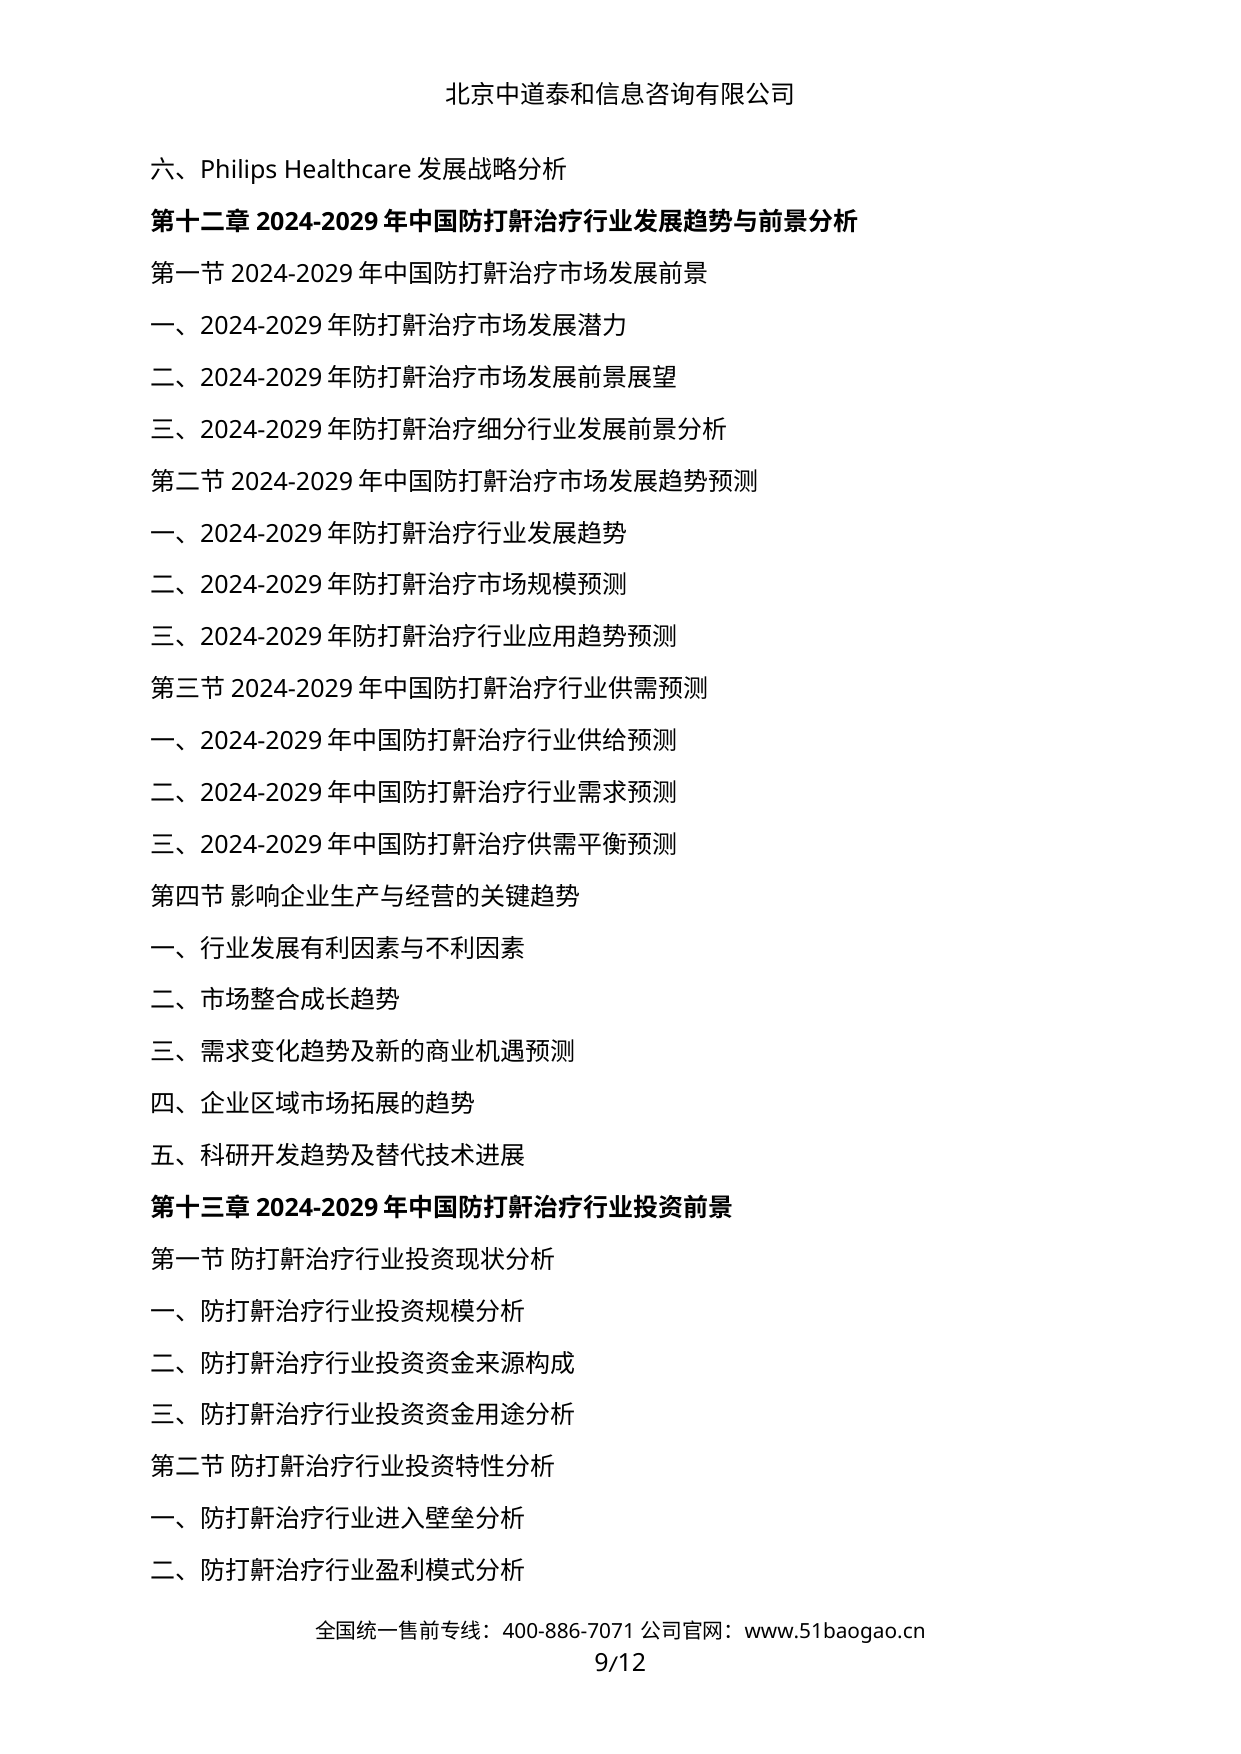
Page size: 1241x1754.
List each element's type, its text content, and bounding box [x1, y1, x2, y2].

text 一、2024-2029年中国防打鼾治疗行业供给预测 [150, 721, 1090, 757]
text 三、2024-2029年防打鼾治疗行业应用趋势预测 [150, 617, 1090, 653]
text 六、Philips Healthcare发展战略分析 [150, 150, 1090, 186]
text 二、市场整合成长趋势 [150, 980, 1090, 1016]
text 一、2024-2029年防打鼾治疗行业发展趋势 [150, 513, 1090, 549]
text 三、2024-2029年防打鼾治疗细分行业发展前景分析 [150, 409, 1090, 446]
text 一、行业发展有利因素与不利因素 [150, 928, 1090, 964]
text 第十二章 2024-2029年中国防打鼾治疗行业发展趋势与前景分析 [150, 202, 1090, 238]
text 第一节 防打鼾治疗行业投资现状分析 [150, 1239, 1090, 1276]
text 第一节 2024-2029年中国防打鼾治疗市场发展前景 [150, 254, 1090, 290]
text 第二节 防打鼾治疗行业投资特性分析 [150, 1447, 1090, 1483]
text 一、2024-2029年防打鼾治疗市场发展潜力 [150, 306, 1090, 342]
text 三、防打鼾治疗行业投资资金用途分析 [150, 1395, 1090, 1431]
text 二、2024-2029年中国防打鼾治疗行业需求预测 [150, 772, 1090, 809]
text 第四节 影响企业生产与经营的关键趋势 [150, 876, 1090, 912]
text 第三节 2024-2029年中国防打鼾治疗行业供需预测 [150, 669, 1090, 705]
text 四、企业区域市场拓展的趋势 [150, 1084, 1090, 1120]
text 二、2024-2029年防打鼾治疗市场规模预测 [150, 565, 1090, 601]
text 三、需求变化趋势及新的商业机遇预测 [150, 1032, 1090, 1068]
text 二、2024-2029年防打鼾治疗市场发展前景展望 [150, 357, 1090, 394]
text 二、防打鼾治疗行业投资资金来源构成 [150, 1343, 1090, 1379]
text 第二节 2024-2029年中国防打鼾治疗市场发展趋势预测 [150, 461, 1090, 497]
text 第十三章 2024-2029年中国防打鼾治疗行业投资前景 [150, 1187, 1090, 1224]
text 五、科研开发趋势及替代技术进展 [150, 1136, 1090, 1172]
text 三、2024-2029年中国防打鼾治疗供需平衡预测 [150, 824, 1090, 861]
text 一、防打鼾治疗行业进入壁垒分析 [150, 1499, 1090, 1535]
text 一、防打鼾治疗行业投资规模分析 [150, 1291, 1090, 1327]
text 二、防打鼾治疗行业盈利模式分析 [150, 1551, 1090, 1587]
